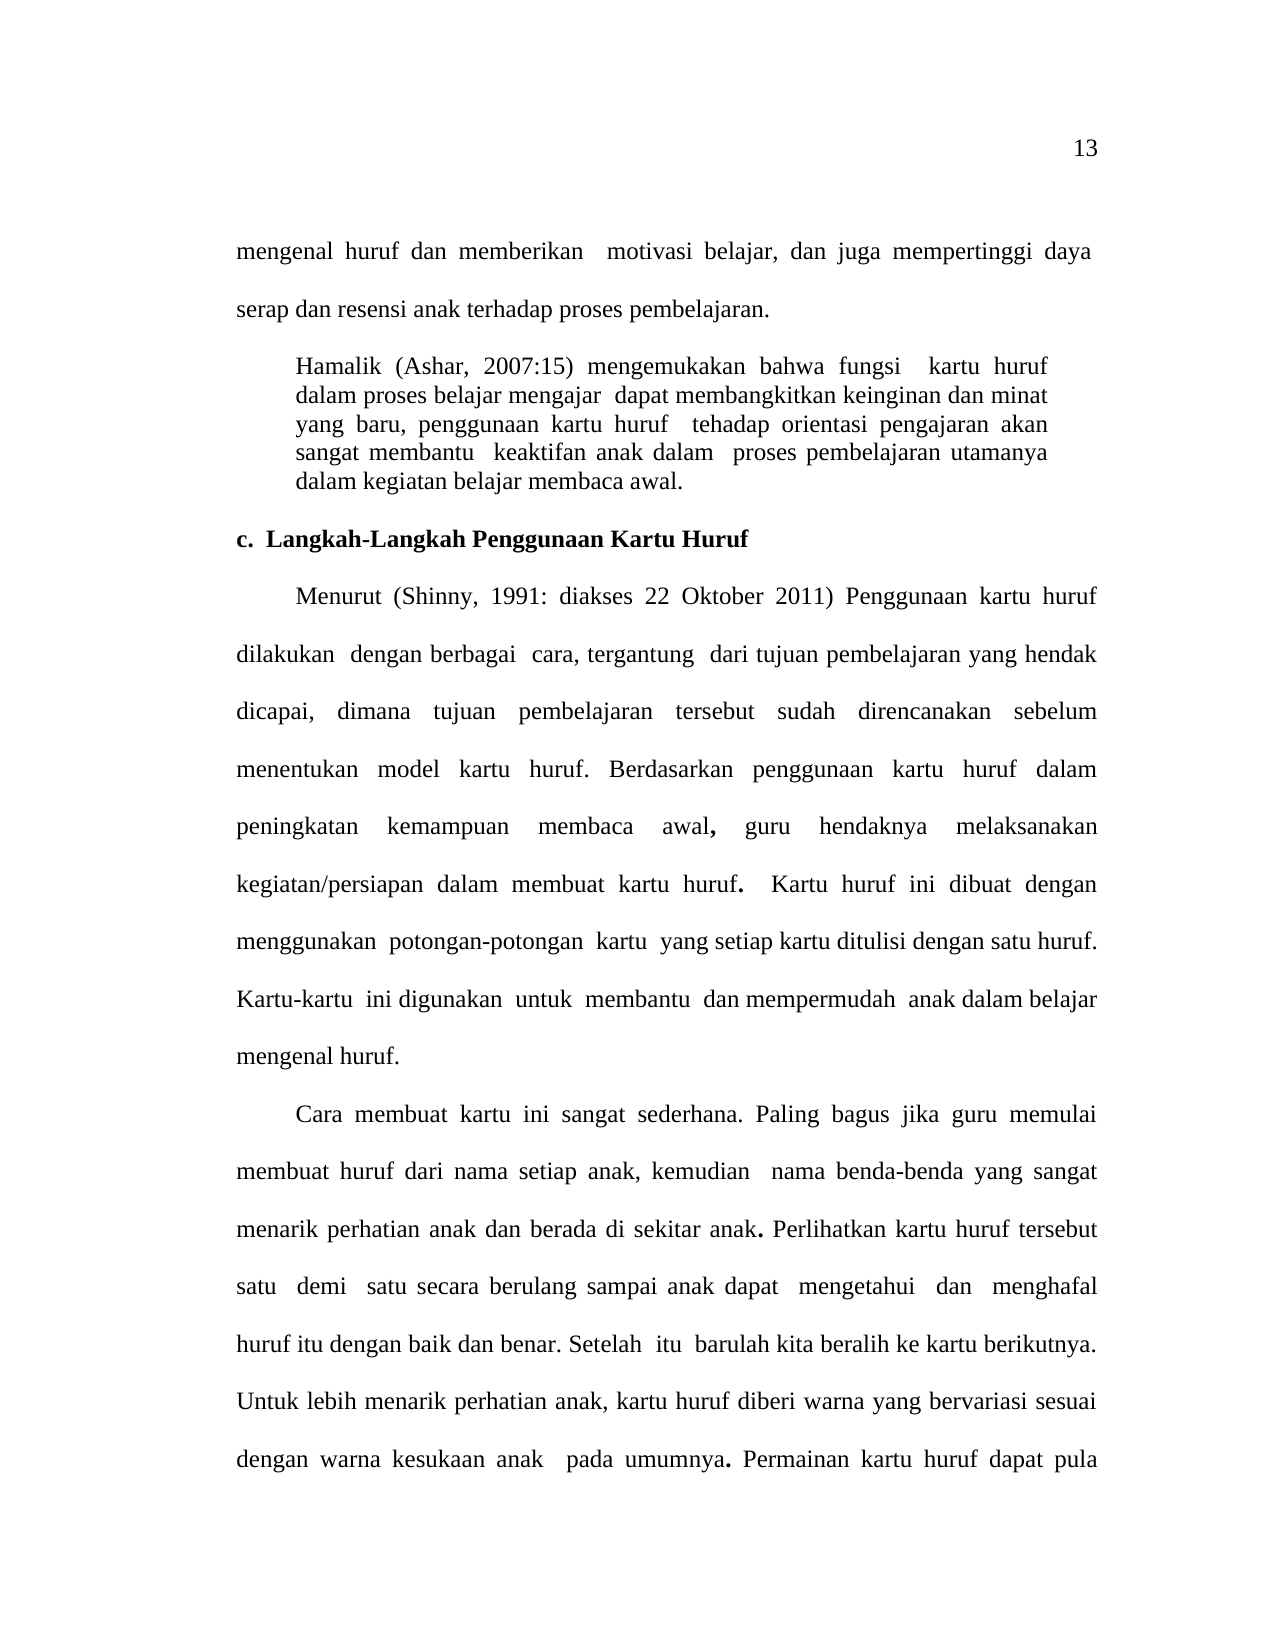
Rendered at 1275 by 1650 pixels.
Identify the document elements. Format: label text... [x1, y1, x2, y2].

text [236, 236, 1093, 322]
text Hamalik (Ashar, 2007:15) mengemukakan bahwa fungsi kartu huruf dalam proses belajar mengajar dapat membangkitkan keinginan dan minat yang baru, penggunaan kartu huruf tehadap orientasi pengajaran akan sangat membantu keaktifan anak dalam proses pembelajaran utamanya dalam kegiatan belajar membaca awal. [295, 351, 1048, 495]
list Langkah-Langkah Penggunaan Kartu Huruf [236, 524, 1098, 552]
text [236, 1099, 1098, 1472]
text Menurut (Shinny, 1991: diakses 22 Oktober 2011) Penggunaan kartu huruf dilakukan dengan berbagai cara, tergantung dari tujuan pembelajaran yang hendak dicapai, dimana tujuan pembelajaran tersebut sudah direncanakan sebelum menentukan model kartu huruf. Berdasarkan penggunaan kartu huruf dalam peningkatan kemampuan membaca awal, guru hendaknya melaksanakan kegiatan/persiapan dalam membuat kartu huruf. Kartu huruf ini dibuat dengan menggunakan potongan-potongan kartu yang setiap kartu ditulisi dengan satu huruf. Kartu-kartu ini digunakan untuk membantu dan mempermudah anak dalam belajar mengenal huruf. [236, 581, 1098, 1070]
